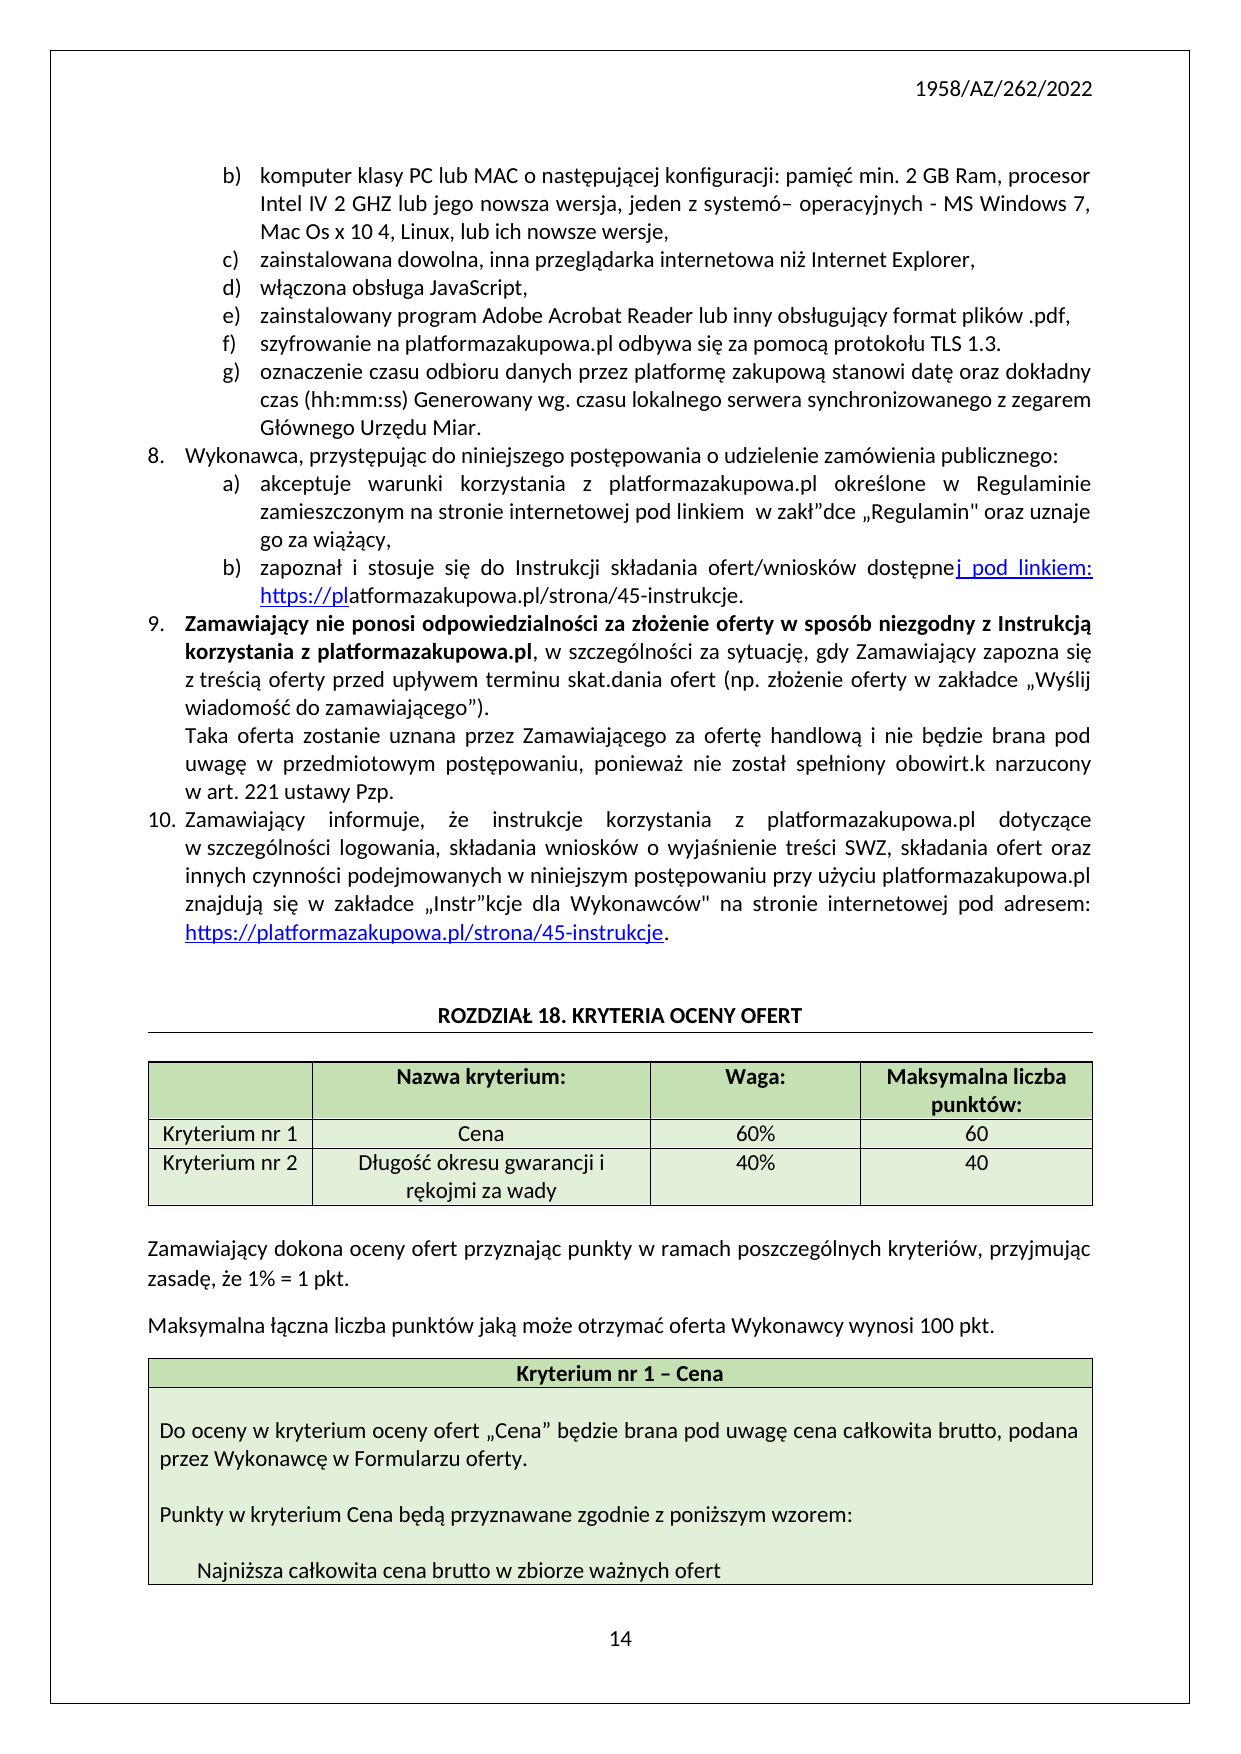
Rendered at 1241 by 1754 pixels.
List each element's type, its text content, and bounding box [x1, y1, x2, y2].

list zainstalowany program Adobe Acrobat Reader lub inny obsługujący format plików .pdf, [222, 301, 1093, 329]
table_header [149, 1063, 312, 1118]
list Zamawiający nie ponosi odpowiedzialności za złożenie oferty w sposób niezgodny z Instrukcją korzystania z platformazakupowa.pl, w szczególności za sytuację, gdy Zamawiający zapozna się z treścią oferty przed upływem terminu skat.dania ofert (np. złożenie oferty w zakładce „Wyślij wiadomość do zamawiającego”). [147, 609, 1093, 721]
list komputer klasy PC lub MAC o następującej konfiguracji: pamięć min. 2 GB Ram, procesor Intel IV 2 GHZ lub jego nowsza wersja, jeden z systemó– operacyjnych - MS Windows 7, Mac Os x 10 4, Linux, lub ich nowsze wersje, [222, 161, 1093, 245]
table_header Nazwa kryterium: [313, 1063, 650, 1118]
list oznaczenie czasu odbioru danych przez platformę zakupową stanowi datę oraz dokładny czas (hh:mm:ss) Generowany wg. czasu lokalnego serwera synchronizowanego z zegarem Głównego Urzędu Miar. [222, 357, 1093, 441]
table_cell Długość okresu gwarancji i rękojmi za wady [313, 1149, 650, 1204]
text Zamawiający dokona oceny ofert przyznając punkty w ramach poszczególnych kryteriów, przyjmując zasadę, że 1% = 1 pkt. [147, 1234, 1093, 1292]
list zapoznał i stosuje się do Instrukcji składania ofert/wniosków dostępnej pod linkiem: https://platformazakupowa.pl/strona/45-instrukcje. [222, 553, 1093, 609]
text ROZDZIAŁ 18. KRYTERIA OCENY OFERT [147, 1002, 1093, 1033]
text Maksymalna łączna liczba punktów jaką może otrzymać oferta Wykonawcy wynosi 100 pkt. [147, 1311, 1093, 1339]
table_cell Kryterium nr 2 [149, 1149, 312, 1204]
list Zamawiający informuje, że instrukcje korzystania z platformazakupowa.pl dotyczące w szczególności logowania, składania wniosków o wyjaśnienie treści SWZ, składania ofert oraz innych czynności podejmowanych w niniejszym postępowaniu przy użyciu platformazakupowa.pl znajdują się w zakładce „Instr”kcje dla Wykonawców" na stronie internetowej pod adresem: https://platformazakupowa.pl/strona/45-instrukcje. [147, 806, 1093, 946]
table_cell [149, 1388, 1092, 1584]
list Wykonawca, przystępując do niniejszego postępowania o udzielenie zamówienia publicznego: [147, 441, 1093, 469]
list zainstalowana dowolna, inna przeglądarka internetowa niż Internet Explorer, [222, 245, 1093, 273]
table_cell 40 [861, 1149, 1092, 1204]
table_header Maksymalna liczba punktów: [861, 1063, 1092, 1118]
table_cell Cena [313, 1120, 650, 1147]
text Taka oferta zostanie uznana przez Zamawiającego za ofertę handlową i nie będzie brana pod uwagę w przedmiotowym postępowaniu, ponieważ nie został spełniony obowirt.k narzucony w art. 221 ustawy Pzp. [185, 721, 1093, 806]
list akceptuje warunki korzystania z platformazakupowa.pl określone w Regulaminie zamieszczonym na stronie internetowej pod linkiem w zakł”dce „Regulamin" oraz uznaje go za wiążący, [222, 469, 1093, 553]
table_header Kryterium nr 1 – Cena [149, 1359, 1092, 1387]
table_cell 60 [861, 1120, 1092, 1147]
list włączona obsługa JavaScript, [222, 273, 1093, 301]
table_cell 60% [651, 1120, 860, 1147]
table_cell Kryterium nr 1 [149, 1120, 312, 1147]
table_cell 40% [651, 1149, 860, 1204]
table_header Waga: [651, 1063, 860, 1118]
list szyfrowanie na platformazakupowa.pl odbywa się za pomocą protokołu TLS 1.3. [222, 329, 1093, 357]
